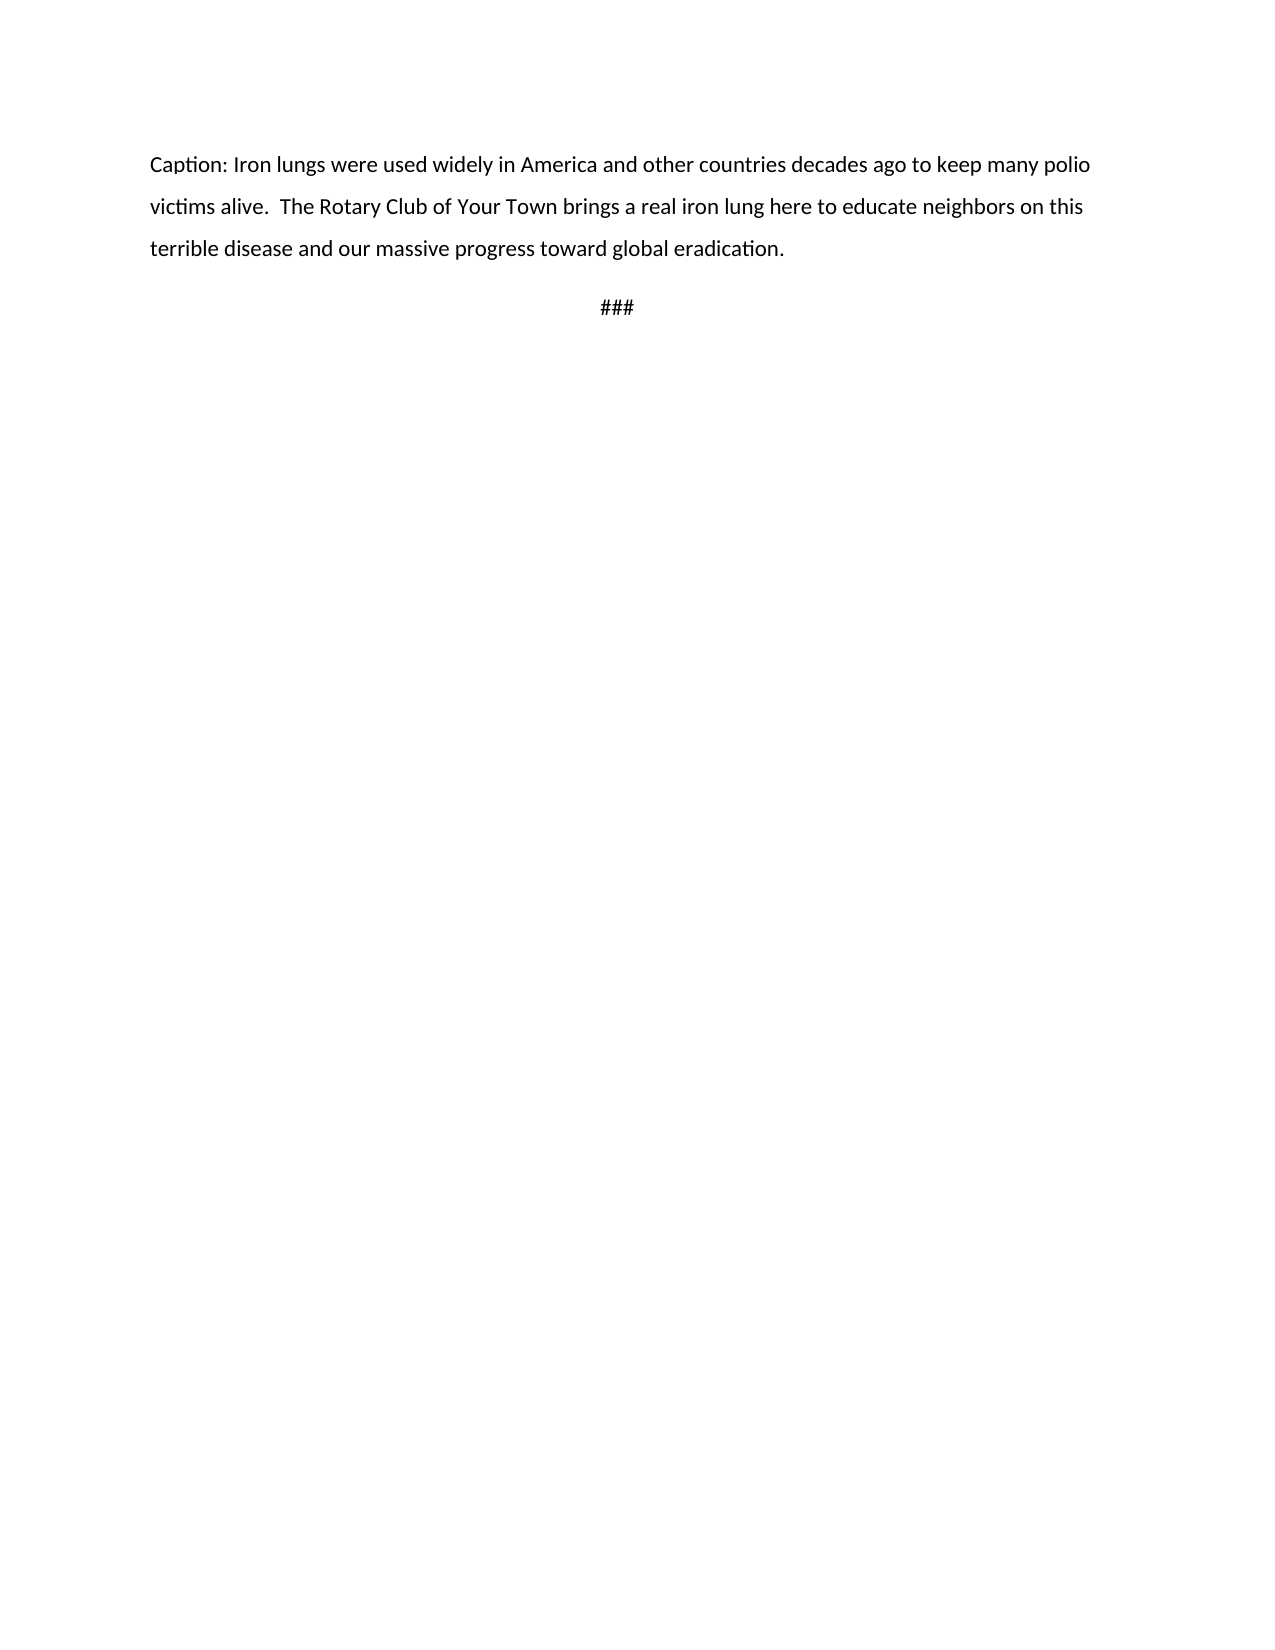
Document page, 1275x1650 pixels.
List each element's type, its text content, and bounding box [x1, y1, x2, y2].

text ### [150, 293, 1125, 321]
text Caption: Iron lungs were used widely in America and other countries decades ago to keep many polio victims alive. The Rotary Club of Your Town brings a real iron lung here to educate neighbors on this terrible disease and our massive progress toward global eradication. [150, 150, 1125, 262]
